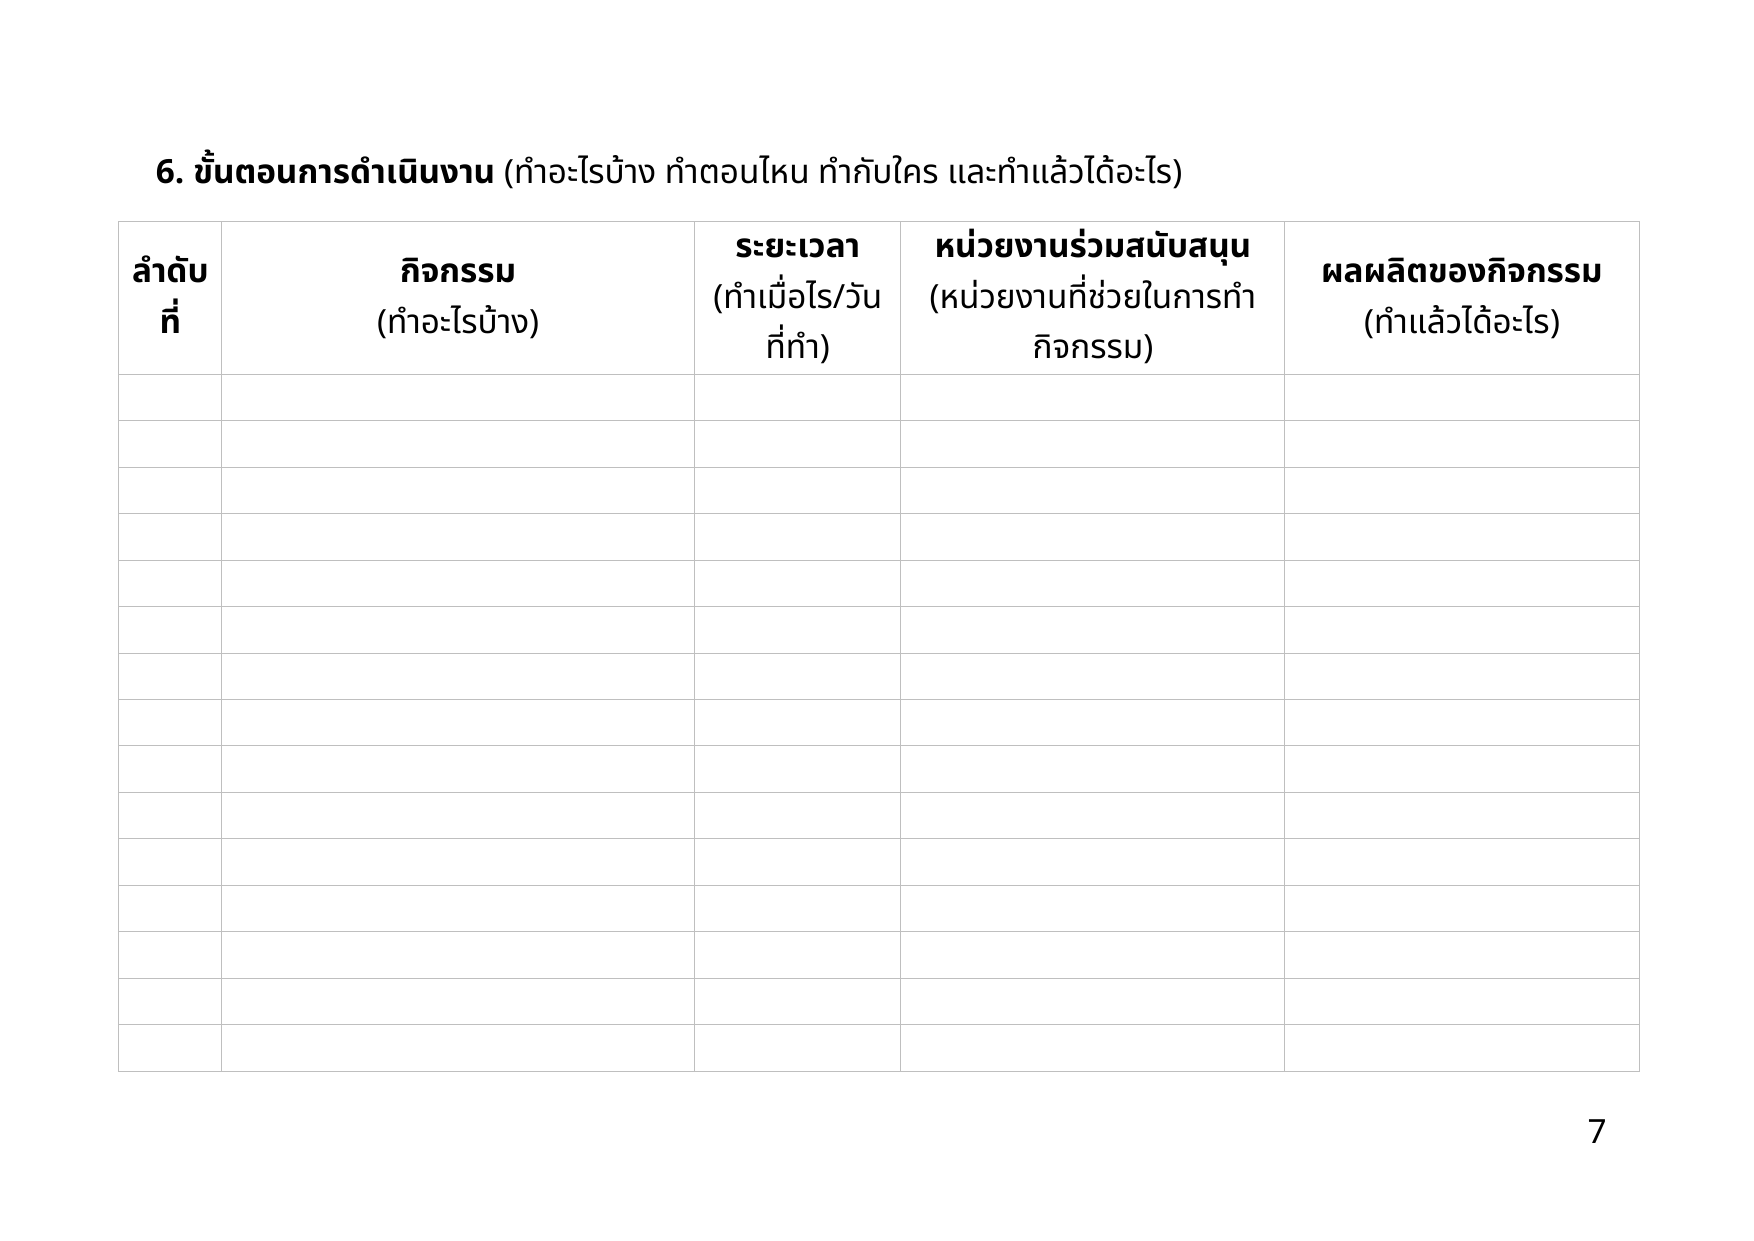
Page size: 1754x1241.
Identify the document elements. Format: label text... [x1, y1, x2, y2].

table_cell [695, 375, 900, 420]
table_cell [901, 375, 1284, 420]
table_cell [695, 468, 900, 513]
table_cell [119, 839, 221, 885]
table_cell [901, 421, 1284, 467]
table_cell [222, 746, 694, 792]
table_header กิจกรรม (ทำอะไรบ้าง) [222, 222, 694, 374]
table_cell [901, 607, 1284, 652]
table_cell [1285, 793, 1639, 838]
table_cell [1285, 421, 1639, 467]
table_cell [119, 793, 221, 838]
table_cell [695, 839, 900, 885]
table_cell [1285, 932, 1639, 978]
table_cell [1285, 700, 1639, 745]
table_cell [119, 561, 221, 606]
table_cell [222, 886, 694, 931]
table_cell [695, 514, 900, 559]
table_cell [222, 514, 694, 559]
table_cell [901, 514, 1284, 559]
table_cell [901, 793, 1284, 838]
table_cell [1285, 886, 1639, 931]
table_cell [901, 1025, 1284, 1071]
table_cell [222, 421, 694, 467]
table_cell [901, 700, 1284, 745]
table_cell [901, 979, 1284, 1024]
table_cell [119, 746, 221, 792]
table_cell [1285, 375, 1639, 420]
table_cell [222, 793, 694, 838]
table_cell [901, 932, 1284, 978]
table_cell [695, 886, 900, 931]
table_cell [901, 654, 1284, 699]
table_cell [222, 375, 694, 420]
table_cell [695, 746, 900, 792]
table_cell [1285, 607, 1639, 652]
table_cell [119, 514, 221, 559]
table_cell [119, 468, 221, 513]
table_cell [222, 561, 694, 606]
list ขั้นตอนการดำเนินงาน (ทำอะไรบ้าง ทำตอนไหน ทำกับใคร และทำแล้วได้อะไร) [156, 148, 1606, 198]
table_cell [695, 793, 900, 838]
table_cell [119, 1025, 221, 1071]
table_header ลำดับที่ [119, 222, 221, 374]
table_cell [222, 654, 694, 699]
table_cell [222, 979, 694, 1024]
table_cell [222, 700, 694, 745]
table_cell [695, 700, 900, 745]
table_cell [119, 700, 221, 745]
table_cell [1285, 561, 1639, 606]
table_cell [1285, 746, 1639, 792]
table_cell [695, 1025, 900, 1071]
table_cell [901, 886, 1284, 931]
table_cell [901, 746, 1284, 792]
table_header ผลผลิตของกิจกรรม (ทำแล้วได้อะไร) [1285, 222, 1639, 374]
table_cell [901, 839, 1284, 885]
table_header ระยะเวลา (ทำเมื่อไร/วันที่ทำ) [695, 222, 900, 374]
table_cell [695, 654, 900, 699]
table_cell [1285, 1025, 1639, 1071]
table_cell [901, 468, 1284, 513]
table_cell [119, 607, 221, 652]
table_cell [695, 932, 900, 978]
table_cell [695, 979, 900, 1024]
table_cell [222, 468, 694, 513]
table_cell [695, 561, 900, 606]
table_cell [222, 839, 694, 885]
table_cell [695, 421, 900, 467]
table_cell [119, 886, 221, 931]
table_cell [119, 375, 221, 420]
table_cell [222, 607, 694, 652]
table_cell [1285, 468, 1639, 513]
table_cell [222, 1025, 694, 1071]
table_cell [1285, 839, 1639, 885]
table_cell [119, 654, 221, 699]
table_cell [901, 561, 1284, 606]
table_header หน่วยงานร่วมสนับสนุน (หน่วยงานที่ช่วยในการทำกิจกรรม) [901, 222, 1284, 374]
table_cell [1285, 514, 1639, 559]
table_cell [1285, 654, 1639, 699]
table_cell [1285, 979, 1639, 1024]
table_cell [119, 421, 221, 467]
table_cell [222, 932, 694, 978]
table_cell [695, 607, 900, 652]
table_cell [119, 979, 221, 1024]
table_cell [119, 932, 221, 978]
